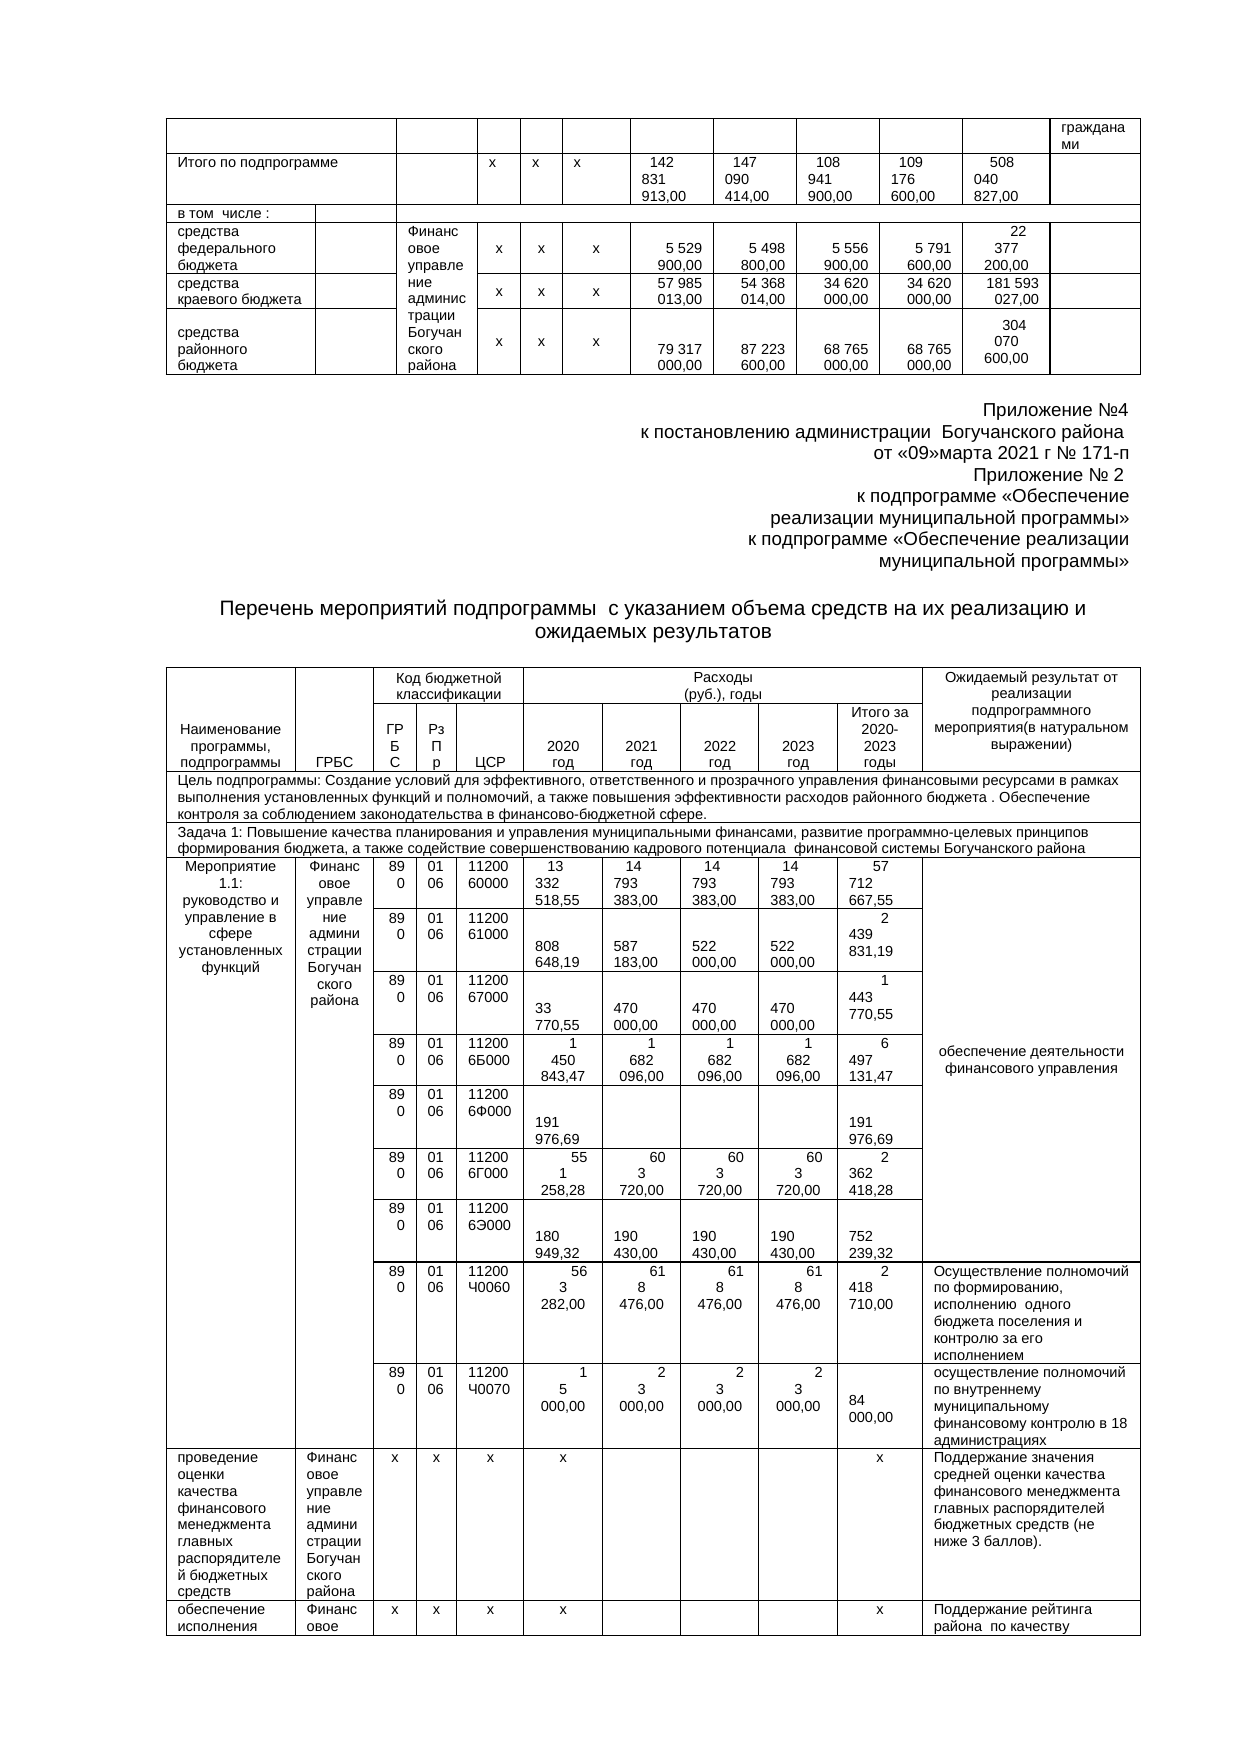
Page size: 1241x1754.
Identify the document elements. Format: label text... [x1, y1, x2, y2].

table_cell [631, 119, 713, 153]
table_cell 23 000,00 [603, 1364, 680, 1448]
table_cell 68 765 000,00 [797, 309, 879, 374]
table_cell осуществление полномочий по внутреннему муниципальному финансовому контролю в 18 администрациях [923, 1364, 1140, 1448]
table_cell [963, 119, 1049, 153]
table_cell [880, 119, 962, 153]
table_cell х [478, 223, 520, 273]
table_cell 587 183,00 [603, 909, 680, 971]
table_cell 1 443 770,55 [838, 972, 922, 1033]
table_cell х [563, 154, 630, 204]
table_cell 470 000,00 [603, 972, 680, 1033]
table_header Приложение №4 к постановлению администрации Богучанского района от «09»марта 2021 г № 171-п Приложение № 2 к подпрограмме «Обеспечение реализации муниципальной программы» к подпрограмме «Обеспечение реализации муниципальной программы» Перечень мероприятий подпрограммы с указанием объема средств на их реализацию и ожидаемых результатов [166, 399, 1140, 643]
table_cell 1120060000 [457, 858, 523, 908]
table_cell 108 941 900,00 [797, 154, 879, 204]
table_cell 191 976,69 [838, 1086, 922, 1147]
table_header Ожидаемый результат от реализации подпрограммного мероприятия(в натуральном выражении) [923, 668, 1140, 771]
table_cell 470 000,00 [681, 972, 758, 1033]
table_cell средства федерального бюджета [167, 223, 315, 273]
table_cell 33 770,55 [524, 972, 602, 1033]
table_cell х [417, 1601, 456, 1634]
table_cell 57 712 667,55 [838, 858, 922, 908]
table_cell 1120067000 [457, 972, 523, 1033]
table_cell 13 332 518,55 [524, 858, 602, 908]
table_cell 1 682 096,00 [759, 1035, 837, 1085]
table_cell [923, 1601, 1140, 1634]
table_cell 890 [374, 1364, 416, 1448]
table_cell 2022 год [681, 704, 758, 771]
table_cell [1051, 309, 1140, 374]
table_cell 181 593 027,00 [963, 274, 1049, 308]
table_cell Задача 1: Повышение качества планирования и управления муниципальными финансами, развитие программно-целевых принципов формирования бюджета, а также содействие совершенствованию кадрового потенциала финансовой системы Богучанского района [167, 823, 1140, 857]
table_cell 890 [374, 972, 416, 1033]
table_cell [759, 1601, 837, 1634]
table_cell Х [563, 119, 630, 153]
table_cell 34 620 000,00 [797, 274, 879, 308]
table_cell Итого за 2020-2023 годы [838, 704, 922, 771]
table_header Наименование программы, подпрограммы [167, 668, 295, 771]
table_cell 2 362 418,28 [838, 1149, 922, 1199]
table_cell [603, 1449, 680, 1600]
table_cell 14 793 383,00 [681, 858, 758, 908]
table_cell 2021 год [603, 704, 680, 771]
table_cell ГРБС [374, 704, 416, 771]
table_cell х [521, 309, 562, 374]
table_cell 1120061000 [457, 909, 523, 971]
table_cell 190 430,00 [759, 1200, 837, 1261]
table_cell [759, 1086, 837, 1147]
table_cell 68 765 000,00 [880, 309, 962, 374]
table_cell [167, 1601, 295, 1634]
table_cell (руб.), годы [524, 685, 922, 703]
table_cell х [838, 1449, 922, 1600]
table_cell х [563, 274, 630, 308]
table_cell х [563, 223, 630, 273]
table_cell 890 [374, 909, 416, 971]
table_cell [316, 309, 396, 374]
table_cell 603 720,00 [759, 1149, 837, 1199]
table_cell 2 418 710,00 [838, 1263, 922, 1363]
table_cell 890 [374, 1200, 416, 1261]
table_cell 1 450 843,47 [524, 1035, 602, 1085]
table_cell х [478, 309, 520, 374]
table_cell 0106 [417, 1086, 456, 1147]
table_cell 112006Ф000 [457, 1086, 523, 1147]
table_cell х [478, 154, 520, 204]
table_cell 23 000,00 [681, 1364, 758, 1448]
table_cell средства районного бюджета [167, 309, 315, 374]
table_cell х [417, 1449, 456, 1600]
table_cell [681, 1086, 758, 1147]
table_cell в том числе : [167, 205, 315, 222]
table_cell 79 317 000,00 [631, 309, 713, 374]
table_cell [316, 223, 396, 273]
table_cell ЦСР [457, 704, 523, 771]
table_header ГРБС [296, 668, 373, 771]
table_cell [167, 119, 396, 153]
table_cell х [521, 154, 562, 204]
table_cell средства краевого бюджета [167, 274, 315, 308]
table_cell 551 258,28 [524, 1149, 602, 1199]
table_cell Финансовое управление администрации Богучанского района [296, 858, 373, 1448]
table_cell 0106 [417, 909, 456, 971]
table_cell проведение оценки качества финансового менеджмента главных распорядителей бюджетных средств [167, 1449, 295, 1600]
table_cell 563 282,00 [524, 1263, 602, 1363]
table_cell Осуществление полномочий по формированию, исполнению одного бюджета поселения и контролю за его исполнением [923, 1263, 1140, 1363]
table_cell 5 791 600,00 [880, 223, 962, 273]
table_cell Х [478, 119, 520, 153]
table_cell 84 000,00 [838, 1364, 922, 1448]
table_cell Финансовое управление администрации Богучанского района [397, 223, 477, 374]
table_cell 11200Ч0060 [457, 1263, 523, 1363]
table_cell 112006Б000 [457, 1035, 523, 1085]
table_cell 5 498 800,00 [714, 223, 796, 273]
table_cell 112006Э000 [457, 1200, 523, 1261]
table_cell 15 000,00 [524, 1364, 602, 1448]
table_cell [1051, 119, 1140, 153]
table_cell 0106 [417, 1364, 456, 1448]
table_cell 618 476,00 [603, 1263, 680, 1363]
table_cell [714, 119, 796, 153]
table_cell 14 793 383,00 [603, 858, 680, 908]
table_cell 508 040 827,00 [963, 154, 1049, 204]
table_cell 618 476,00 [681, 1263, 758, 1363]
table_cell 190 430,00 [603, 1200, 680, 1261]
table_cell 522 000,00 [759, 909, 837, 971]
table_cell 190 430,00 [681, 1200, 758, 1261]
table_cell обеспечение деятельности финансового управления [923, 858, 1140, 1261]
table_cell 890 [374, 858, 416, 908]
table_cell х [563, 309, 630, 374]
table_cell х [521, 223, 562, 273]
table_cell 5 529 900,00 [631, 223, 713, 273]
table_cell [316, 205, 396, 222]
table_header Код бюджетной классификации [374, 668, 523, 703]
table_cell 0106 [417, 1035, 456, 1085]
table_cell [603, 1086, 680, 1147]
table_cell 808 648,19 [524, 909, 602, 971]
table_cell [681, 1601, 758, 1634]
table_cell Х [521, 119, 562, 153]
table_cell 0106 [417, 1149, 456, 1199]
table_cell Цель подпрограммы: Создание условий для эффективного, ответственного и прозрачного управления финансовыми ресурсами в рамках выполнения установленных функций и полномочий, а также повышения эффективности расходов районного бюджета . Обеспечение контроля за соблюдением законодательства в финансово-бюджетной сфере. [167, 772, 1140, 822]
table_cell РзПр [417, 704, 456, 771]
table_cell Итого по подпрограмме [167, 154, 396, 204]
table_cell [603, 1601, 680, 1634]
table_cell 147 090 414,00 [714, 154, 796, 204]
table_cell 890 [374, 1035, 416, 1085]
table_cell 191 976,69 [524, 1086, 602, 1147]
table_cell 890 [374, 1086, 416, 1147]
table_cell 109 176 600,00 [880, 154, 962, 204]
table_cell 180 949,32 [524, 1200, 602, 1261]
table_cell 6 497 131,47 [838, 1035, 922, 1085]
table_cell 618 476,00 [759, 1263, 837, 1363]
table_cell 752 239,32 [838, 1200, 922, 1261]
table_cell 22 377 200,00 [963, 223, 1049, 273]
table_cell [397, 154, 477, 204]
table_cell 2020 год [524, 704, 602, 771]
table_cell [797, 119, 879, 153]
table_cell [681, 1449, 758, 1600]
table_cell 34 620 000,00 [880, 274, 962, 308]
table_cell 603 720,00 [603, 1149, 680, 1199]
table_cell [1051, 274, 1140, 308]
table_cell 1 682 096,00 [681, 1035, 758, 1085]
table_cell 11200Ч0070 [457, 1364, 523, 1448]
table_cell х [457, 1449, 523, 1600]
table_cell [397, 205, 1050, 222]
table_cell [1051, 223, 1140, 273]
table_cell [296, 1601, 373, 1634]
table_header Расходы [524, 668, 922, 685]
table_cell 890 [374, 1263, 416, 1363]
table_cell 23 000,00 [759, 1364, 837, 1448]
table_cell 890 [374, 1149, 416, 1199]
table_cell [397, 119, 477, 153]
table_cell [316, 274, 396, 308]
table_cell Мероприятие 1.1: руководство и управление в сфере установленных функций [167, 858, 295, 1448]
table_cell [1051, 154, 1140, 204]
table_cell 2 439 831,19 [838, 909, 922, 971]
table_cell 304 070 600,00 [963, 309, 1049, 374]
table_cell 0106 [417, 1263, 456, 1363]
table_cell 87 223 600,00 [714, 309, 796, 374]
table_cell 0106 [417, 858, 456, 908]
table_cell 1 682 096,00 [603, 1035, 680, 1085]
table_cell [1050, 205, 1140, 222]
table_cell 57 985 013,00 [631, 274, 713, 308]
table_cell 522 000,00 [681, 909, 758, 971]
table_cell 142 831 913,00 [631, 154, 713, 204]
table_cell х [524, 1449, 602, 1600]
table_cell Финансовое управление администрации Богучанского района [296, 1449, 373, 1600]
table_cell [759, 1449, 837, 1600]
table_cell 0106 [417, 1200, 456, 1261]
table_cell х [374, 1449, 416, 1600]
table_cell 54 368 014,00 [714, 274, 796, 308]
table_cell 603 720,00 [681, 1149, 758, 1199]
table_cell 470 000,00 [759, 972, 837, 1033]
table_cell х [374, 1601, 416, 1634]
table_cell х [478, 274, 520, 308]
table_cell х [457, 1601, 523, 1634]
table_cell 0106 [417, 972, 456, 1033]
table_cell х [838, 1601, 922, 1634]
table_cell 5 556 900,00 [797, 223, 879, 273]
table_cell х [524, 1601, 602, 1634]
table_cell 14 793 383,00 [759, 858, 837, 908]
table_cell 112006Г000 [457, 1149, 523, 1199]
table_cell 2023 год [759, 704, 837, 771]
table_cell х [521, 274, 562, 308]
table_cell Поддержание значения средней оценки качества финансового менеджмента главных распорядителей бюджетных средств (не ниже 3 баллов). [923, 1449, 1140, 1600]
